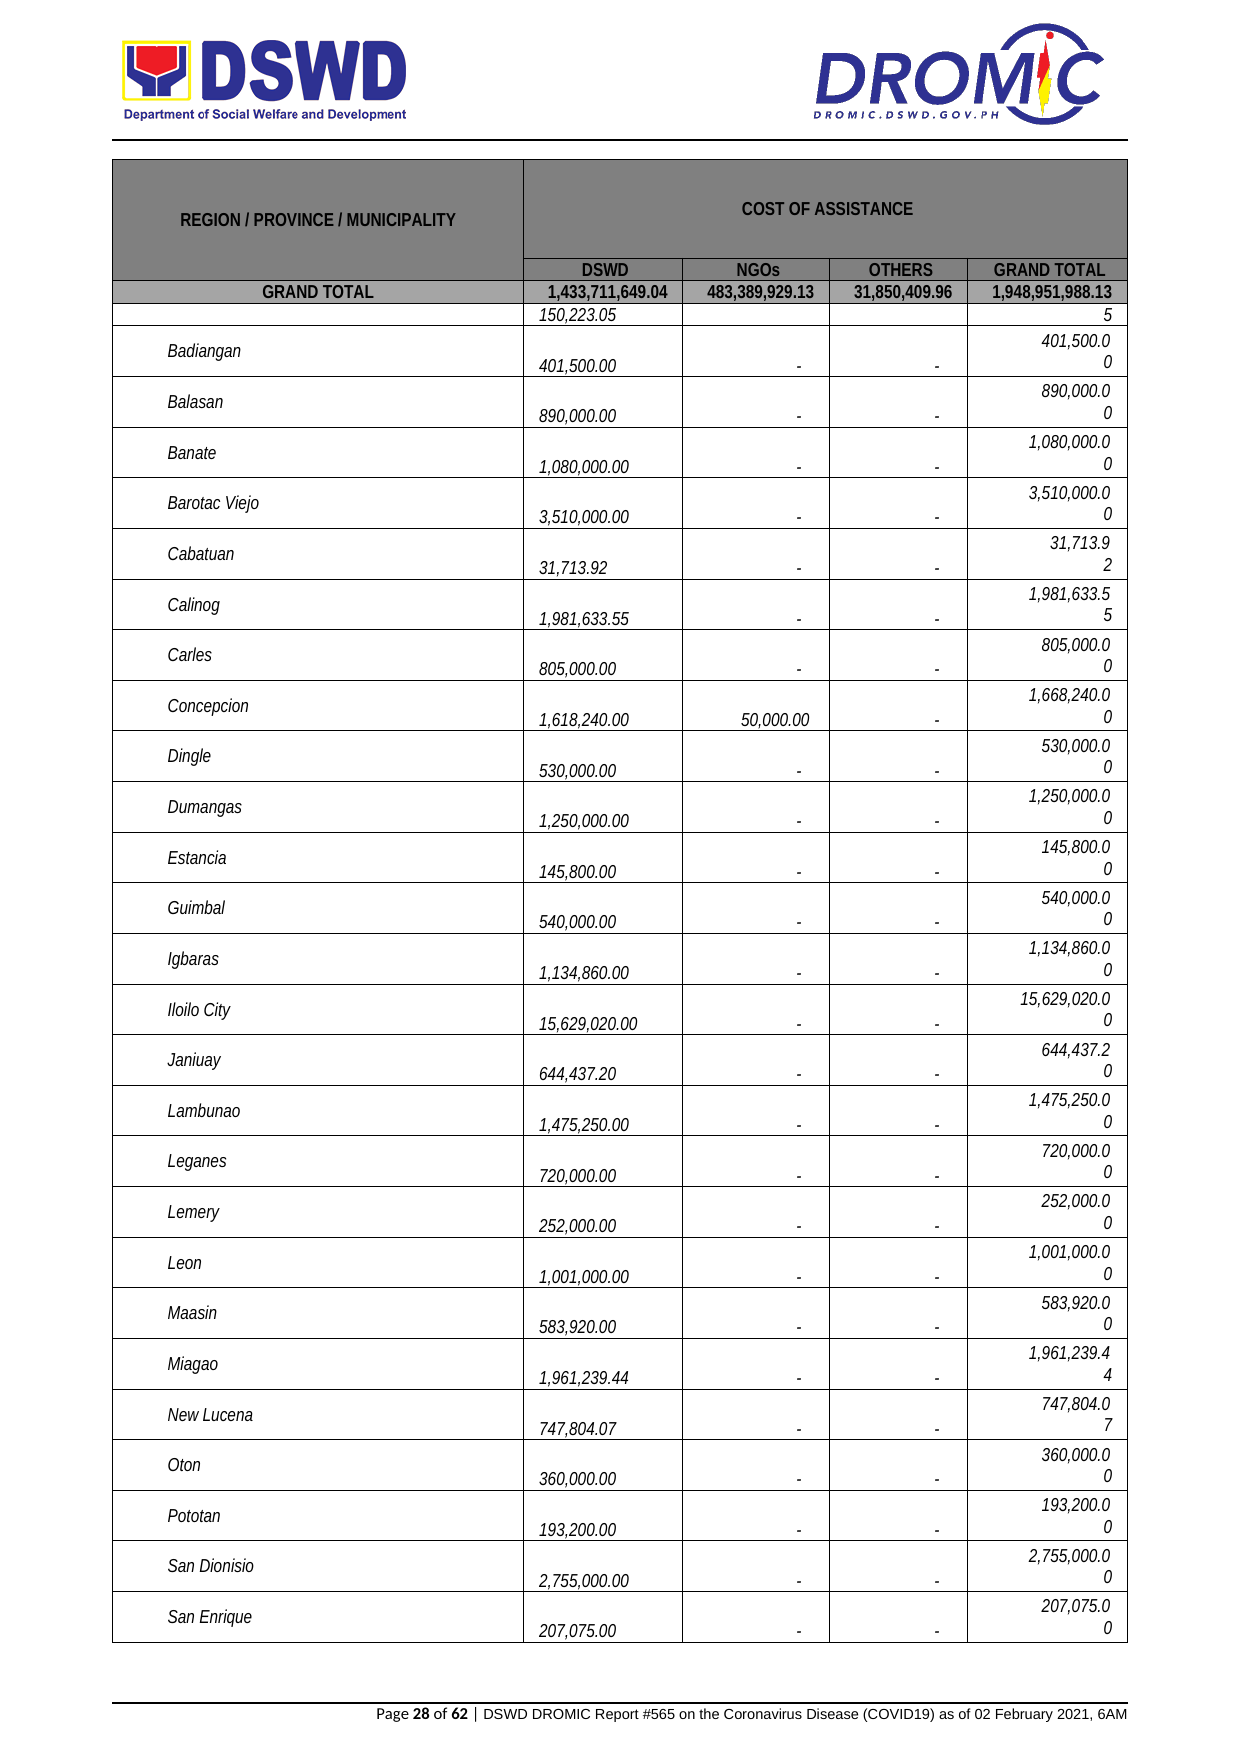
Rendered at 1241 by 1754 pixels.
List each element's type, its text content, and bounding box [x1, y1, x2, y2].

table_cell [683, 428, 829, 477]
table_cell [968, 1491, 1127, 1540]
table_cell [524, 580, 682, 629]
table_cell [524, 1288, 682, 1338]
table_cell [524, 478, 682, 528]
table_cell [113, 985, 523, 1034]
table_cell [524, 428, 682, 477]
table_cell GRAND TOTAL [113, 281, 523, 303]
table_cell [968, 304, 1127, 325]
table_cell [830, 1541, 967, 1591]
table_cell GRAND TOTAL [968, 259, 1127, 280]
table_cell OTHERS [830, 259, 967, 280]
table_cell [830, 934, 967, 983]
table_cell 1,948,951,988.13 [968, 281, 1127, 303]
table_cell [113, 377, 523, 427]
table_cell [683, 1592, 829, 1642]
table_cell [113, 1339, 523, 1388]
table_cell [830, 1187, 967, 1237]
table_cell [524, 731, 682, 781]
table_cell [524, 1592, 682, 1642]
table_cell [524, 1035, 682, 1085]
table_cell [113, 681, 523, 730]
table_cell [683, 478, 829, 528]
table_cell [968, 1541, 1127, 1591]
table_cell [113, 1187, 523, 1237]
table_header REGION / PROVINCE / MUNICIPALITY [113, 160, 523, 280]
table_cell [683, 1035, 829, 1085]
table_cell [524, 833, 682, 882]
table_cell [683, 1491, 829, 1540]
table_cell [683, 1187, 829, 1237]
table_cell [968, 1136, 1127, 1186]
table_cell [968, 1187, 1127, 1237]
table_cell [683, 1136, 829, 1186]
table_header COST OF ASSISTANCE [524, 160, 1127, 258]
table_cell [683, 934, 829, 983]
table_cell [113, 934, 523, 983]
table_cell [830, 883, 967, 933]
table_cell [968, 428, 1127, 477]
table_cell DSWD [524, 259, 682, 280]
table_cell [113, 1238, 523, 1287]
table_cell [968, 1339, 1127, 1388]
table_cell 483,389,929.13 [683, 281, 829, 303]
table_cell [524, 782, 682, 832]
picture [781, 23, 1133, 125]
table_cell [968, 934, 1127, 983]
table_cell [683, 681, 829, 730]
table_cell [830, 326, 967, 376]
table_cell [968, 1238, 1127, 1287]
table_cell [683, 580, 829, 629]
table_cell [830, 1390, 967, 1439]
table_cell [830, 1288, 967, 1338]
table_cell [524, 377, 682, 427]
table_cell NGOs [683, 259, 829, 280]
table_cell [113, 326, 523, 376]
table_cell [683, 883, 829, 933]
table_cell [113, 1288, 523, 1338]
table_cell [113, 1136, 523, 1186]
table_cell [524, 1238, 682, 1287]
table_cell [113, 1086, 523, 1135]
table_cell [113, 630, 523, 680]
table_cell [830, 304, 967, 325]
picture [112, 37, 416, 125]
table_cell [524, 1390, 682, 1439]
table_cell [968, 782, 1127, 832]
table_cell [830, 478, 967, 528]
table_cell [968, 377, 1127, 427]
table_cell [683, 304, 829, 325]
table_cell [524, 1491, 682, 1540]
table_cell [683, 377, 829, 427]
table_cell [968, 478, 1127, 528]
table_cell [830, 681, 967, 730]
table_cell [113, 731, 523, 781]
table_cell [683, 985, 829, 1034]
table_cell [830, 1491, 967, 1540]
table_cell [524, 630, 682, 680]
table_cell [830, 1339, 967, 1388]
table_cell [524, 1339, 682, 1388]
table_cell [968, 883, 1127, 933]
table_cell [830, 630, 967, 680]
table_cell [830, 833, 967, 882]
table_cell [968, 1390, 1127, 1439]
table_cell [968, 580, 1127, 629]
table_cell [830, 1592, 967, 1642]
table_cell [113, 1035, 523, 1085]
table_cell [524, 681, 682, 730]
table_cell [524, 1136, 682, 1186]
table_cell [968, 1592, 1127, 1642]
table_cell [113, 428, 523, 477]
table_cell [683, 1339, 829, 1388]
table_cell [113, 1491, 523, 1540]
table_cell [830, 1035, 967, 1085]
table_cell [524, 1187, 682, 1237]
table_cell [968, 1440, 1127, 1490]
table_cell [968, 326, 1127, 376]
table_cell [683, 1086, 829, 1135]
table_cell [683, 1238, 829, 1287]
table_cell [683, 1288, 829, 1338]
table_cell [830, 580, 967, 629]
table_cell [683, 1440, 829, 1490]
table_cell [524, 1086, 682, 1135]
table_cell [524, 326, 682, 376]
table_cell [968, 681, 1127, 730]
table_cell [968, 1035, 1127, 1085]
table_cell 1,433,711,649.04 [524, 281, 682, 303]
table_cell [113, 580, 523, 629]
table_cell 31,850,409.96 [830, 281, 967, 303]
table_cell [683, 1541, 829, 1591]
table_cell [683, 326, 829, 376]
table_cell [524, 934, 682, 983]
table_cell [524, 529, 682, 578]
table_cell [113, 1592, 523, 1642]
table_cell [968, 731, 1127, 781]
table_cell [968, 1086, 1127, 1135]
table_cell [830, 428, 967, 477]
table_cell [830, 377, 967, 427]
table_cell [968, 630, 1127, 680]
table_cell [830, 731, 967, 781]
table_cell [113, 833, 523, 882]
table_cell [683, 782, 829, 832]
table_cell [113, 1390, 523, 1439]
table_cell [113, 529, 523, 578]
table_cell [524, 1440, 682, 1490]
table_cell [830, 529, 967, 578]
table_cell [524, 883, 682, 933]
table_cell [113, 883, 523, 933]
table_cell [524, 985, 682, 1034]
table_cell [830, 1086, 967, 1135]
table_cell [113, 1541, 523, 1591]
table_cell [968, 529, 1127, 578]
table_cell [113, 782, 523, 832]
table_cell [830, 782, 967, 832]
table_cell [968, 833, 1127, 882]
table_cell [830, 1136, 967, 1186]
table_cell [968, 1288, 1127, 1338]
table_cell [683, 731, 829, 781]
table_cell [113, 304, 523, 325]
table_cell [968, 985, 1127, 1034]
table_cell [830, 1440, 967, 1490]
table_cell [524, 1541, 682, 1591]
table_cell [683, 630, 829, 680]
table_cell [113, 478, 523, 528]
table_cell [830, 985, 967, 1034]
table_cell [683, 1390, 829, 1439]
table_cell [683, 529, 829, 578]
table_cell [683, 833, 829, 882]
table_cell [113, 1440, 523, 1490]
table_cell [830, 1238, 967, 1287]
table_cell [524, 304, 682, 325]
